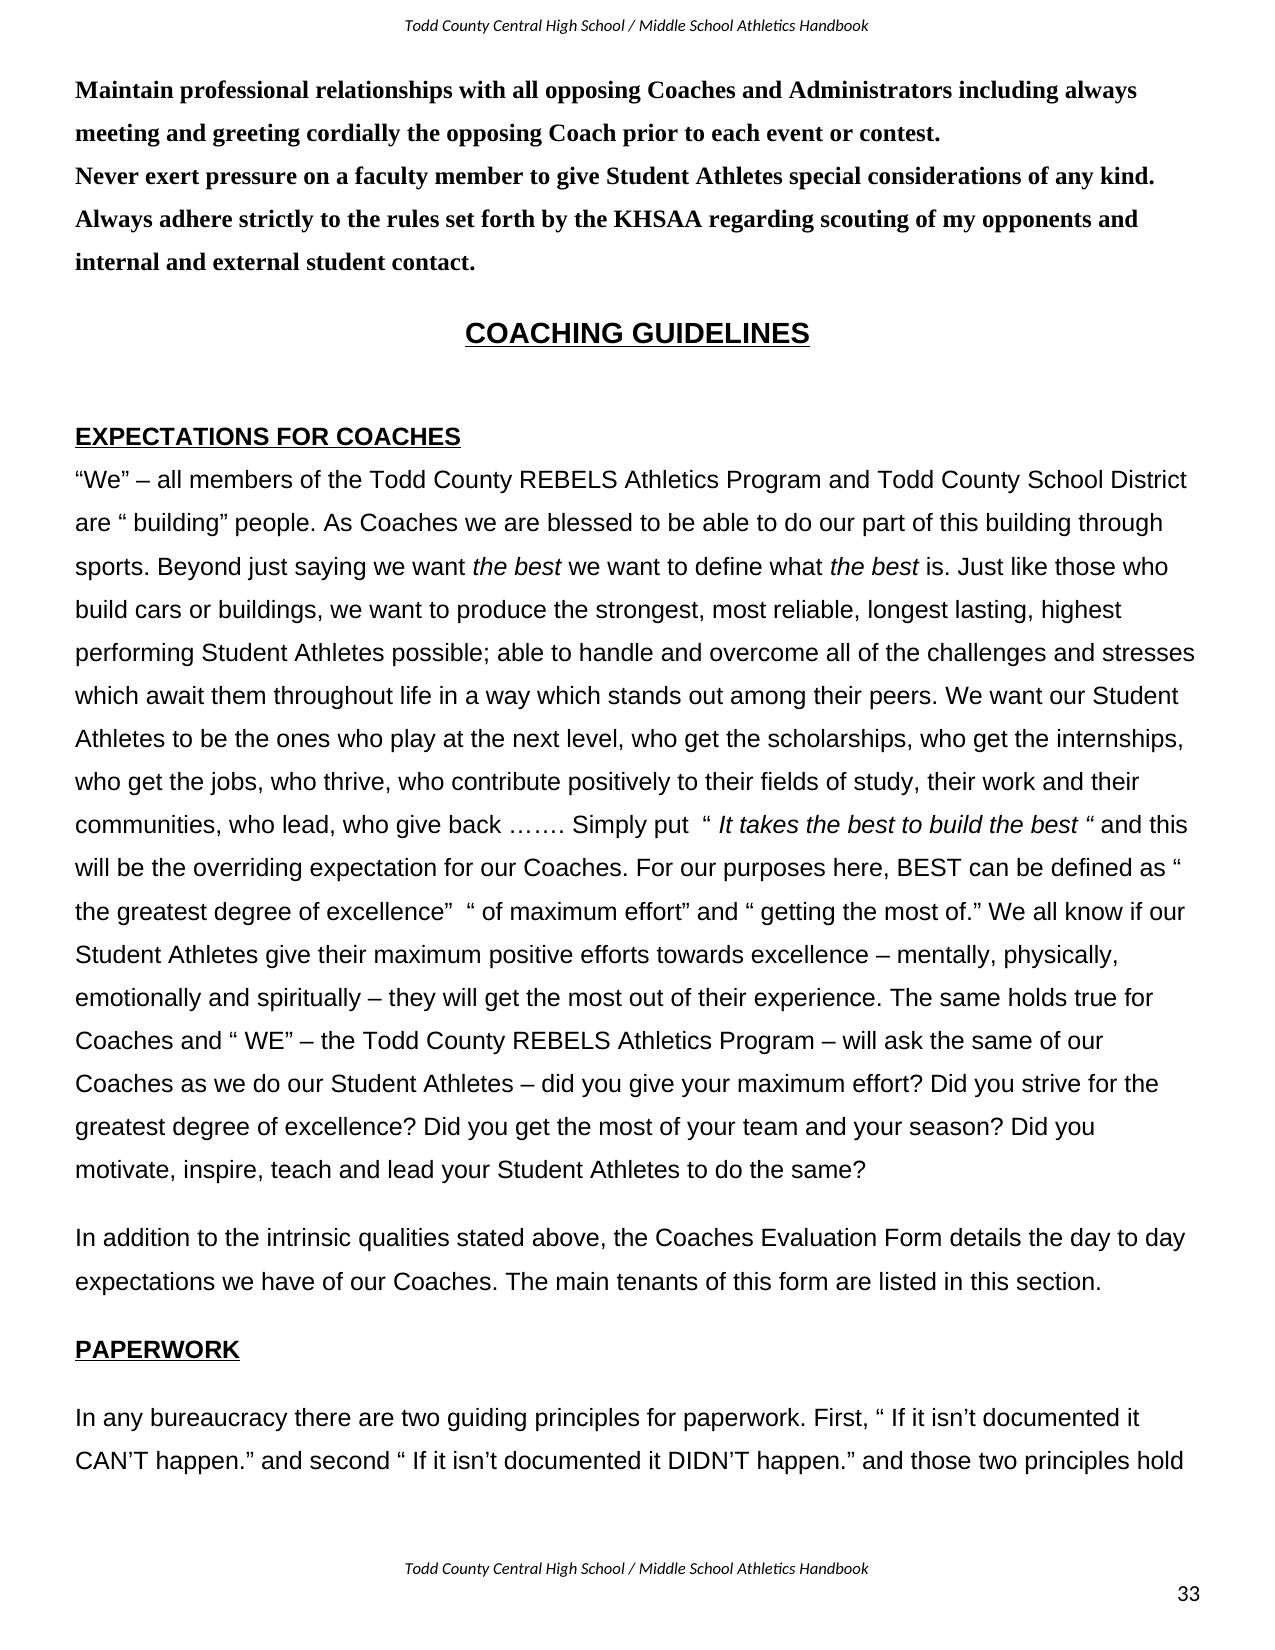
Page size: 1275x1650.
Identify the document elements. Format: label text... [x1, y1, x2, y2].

text EXPECTATIONS FOR COACHES [75, 422, 1200, 451]
text PAPERWORK [75, 1334, 1200, 1363]
text COACHING GUIDELINES [75, 316, 1200, 350]
text Maintain professional relationships with all opposing Coaches and Administrators including always meeting and greeting cordially the opposing Coach prior to each event or contest. [75, 75, 1200, 147]
text “We” – all members of the Todd County REBELS Athletics Program and Todd County School District are “ building” people. As Coaches we are blessed to be able to do our part of this building through sports. Beyond just saying we want the best we want to define what the best is. Just like those who build cars or buildings, we want to produce the strongest, most reliable, longest lasting, highest performing Student Athletes possible; able to handle and overcome all of the challenges and stresses which await them throughout life in a way which stands out among their peers. We want our Student Athletes to be the ones who play at the next level, who get the scholarships, who get the internships, who get the jobs, who thrive, who contribute positively to their fields of study, their work and their communities, who lead, who give back ……. Simply put “ It takes the best to build the best “ and this will be the overriding expectation for our Coaches. For our purposes here, BEST can be defined as “ the greatest degree of excellence” “ of maximum effort” and “ getting the most of.” We all know if our Student Athletes give their maximum positive efforts towards excellence – mentally, physically, emotionally and spiritually – they will get the most out of their experience. The same holds true for Coaches and “ WE” – the Todd County REBELS Athletics Program – will ask the same of our Coaches as we do our Student Athletes – did you give your maximum effort? Did you strive for the greatest degree of excellence? Did you get the most of your team and your season? Did you motivate, inspire, teach and lead your Student Athletes to do the same? [75, 465, 1200, 1184]
text Always adhere strictly to the rules set forth by the KHSAA regarding scouting of my opponents and internal and external student contact. [75, 204, 1200, 276]
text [75, 1403, 1200, 1474]
text Never exert pressure on a faculty member to give Student Athletes special considerations of any kind. [75, 161, 1200, 190]
text In addition to the intrinsic qualities stated above, the Coaches Evaluation Form details the day to day expectations we have of our Coaches. The main tenants of this form are listed in this section. [75, 1223, 1200, 1295]
